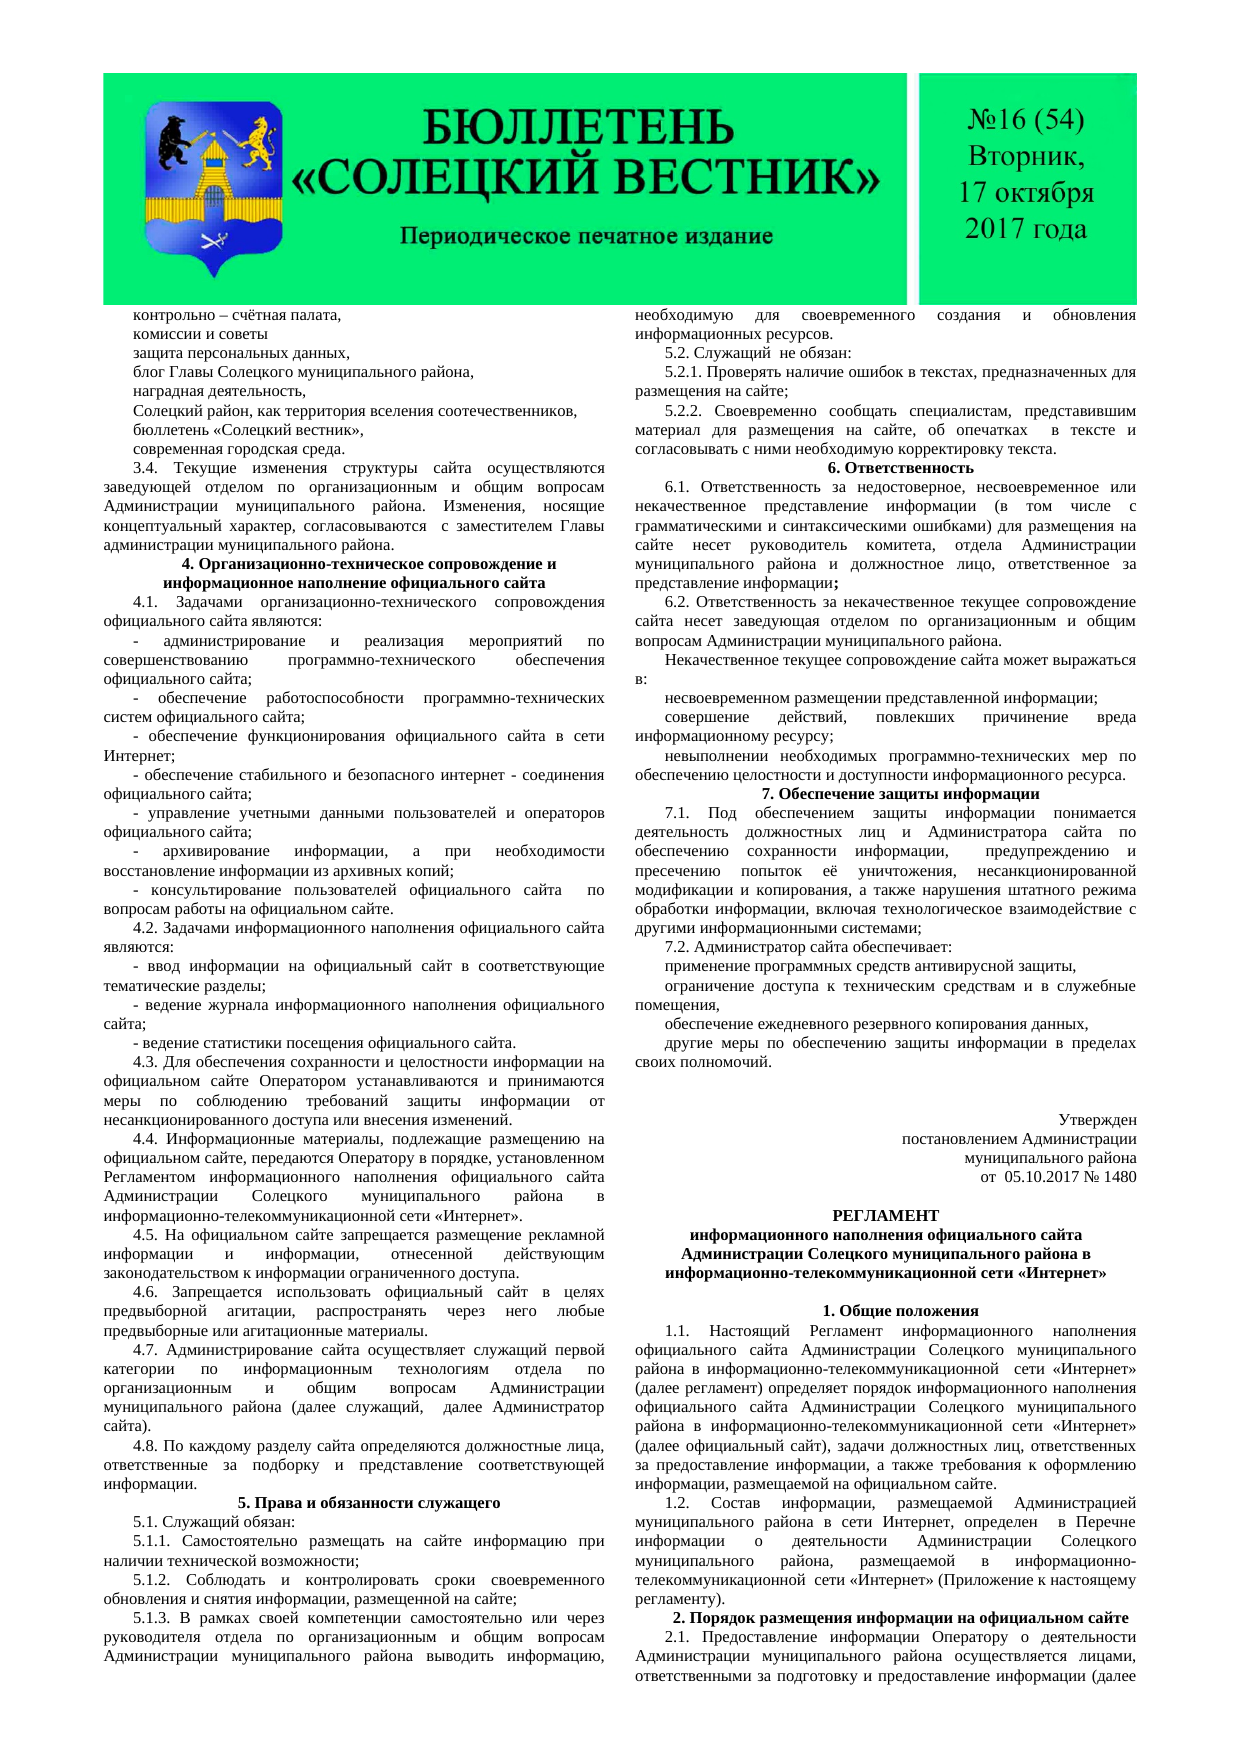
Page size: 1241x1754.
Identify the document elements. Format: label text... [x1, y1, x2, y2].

list 3.4. Текущие изменения структуры сайта осуществляются заведующей отделом по организационным и общим вопросам Администрации муниципального района. Изменения, носящие концептуальный характер, согласовываются с заместителем Главы администрации муниципального района. [103, 458, 605, 554]
list 4.1. Задачами организационно-технического сопровождения официального сайта являются: [103, 592, 605, 630]
text - ввод информации на официальный сайт в соответствующие тематические разделы; [103, 956, 605, 994]
text постановлением Администрации [635, 1129, 1137, 1148]
text 5.1.2. Соблюдать и контролировать сроки своевременного обновления и снятия информации, размещенной на сайте; [103, 1569, 605, 1608]
text 5.2.2. Своевременно сообщать специалистам, представившим материал для размещения на сайте, об опечатках в тексте и согласовывать с ними необходимую корректировку текста. [635, 400, 1137, 458]
text 4.7. Администрирование сайта осуществляет служащий первой категории по информационным технологиям отдела по организационным и общим вопросам Администрации муниципального района (далее служащий, далее Администратор сайта). [103, 1339, 605, 1435]
text 1.2. Состав информации, размещаемой Администрацией муниципального района в сети Интернет, определен в Перечне информации о деятельности Администрации Солецкого муниципального района, размещаемой в информационно-телекоммуникационной сети «Интернет» (Приложение к настоящему регламенту). [635, 1493, 1137, 1608]
list комиссии и советы [103, 324, 605, 343]
text 7. Обеспечение защиты информации [635, 784, 1137, 803]
text - администрирование и реализация мероприятий по совершенствованию программно-технического обеспечения официального сайта; [103, 630, 605, 688]
list бюллетень «Солецкий вестник», [103, 419, 605, 439]
text Некачественное текущее сопровождение сайта может выражаться в: [635, 649, 1137, 688]
text - консультирование пользователей официального сайта по вопросам работы на официальном сайте. [103, 879, 605, 918]
text 7.1. Под обеспечением защиты информации понимается деятельность должностных лиц и Администратора сайта по обеспечению сохранности информации, предупреждению и пресечению попыток её уничтожения, несанкционированной модификации и копирования, а также нарушения штатного режима обработки информации, включая технологическое взаимодействие с другими информационными системами; [635, 803, 1137, 937]
list Солецкий район, как территория вселения соотечественников, [103, 400, 605, 419]
list наградная деятельность, [103, 381, 605, 400]
text применение программных средств антивирусной защиты, [635, 956, 1137, 975]
picture [103, 73, 1137, 305]
text 5.1. Служащий обязан: [103, 1512, 605, 1531]
text Утвержден [635, 1109, 1137, 1129]
text другие меры по обеспечению защиты информации в пределах своих полномочий. [635, 1033, 1137, 1071]
text - ведение журнала информационного наполнения официального сайта; [103, 994, 605, 1033]
text 5.1.3. В рамках своей компетенции самостоятельно или через руководителя отдела по организационным и общим вопросам Администрации муниципального района выводить информацию, необходимую для своевременного создания и обновления информационных ресурсов. [635, 305, 1137, 343]
text 5.1.3. В рамках своей компетенции самостоятельно или через руководителя отдела по организационным и общим вопросам Администрации муниципального района выводить информацию, необходимую для своевременного создания и обновления информационных ресурсов. [103, 1608, 605, 1665]
text совершение действий, повлекших причинение вреда информационному ресурсу; [635, 707, 1137, 745]
text 7.2. Администратор сайта обеспечивает: [635, 937, 1137, 956]
text муниципального района [635, 1148, 1137, 1167]
text обеспечение ежедневного резервного копирования данных, [635, 1014, 1137, 1033]
text 4.2. Задачами информационного наполнения официального сайта являются: [103, 918, 605, 956]
text 1. Общие положения [635, 1301, 1137, 1320]
text - обеспечение стабильного и безопасного интернет - соединения официального сайта; [103, 764, 605, 803]
text РЕГЛАМЕНТ [635, 1205, 1137, 1224]
text 4.8. По каждому разделу сайта определяются должностные лица, ответственные за подборку и представление соответствующей информации. [103, 1435, 605, 1493]
text - архивирование информации, а при необходимости восстановление информации из архивных копий; [103, 841, 605, 879]
text - обеспечение функционирования официального сайта в сети Интернет; [103, 726, 605, 764]
list блог Главы Солецкого муниципального района, [103, 362, 605, 381]
text от 05.10.2017 № 1480 [635, 1167, 1137, 1186]
text - ведение статистики посещения официального сайта. [103, 1033, 605, 1052]
list контрольно – счётная палата, [103, 305, 605, 324]
text 5.2.1. Проверять наличие ошибок в текстах, предназначенных для размещения на сайте; [635, 362, 1137, 400]
list 4. Организационно-техническое сопровождение и информационное наполнение официального сайта [103, 554, 605, 592]
list современная городская среда. [103, 439, 605, 458]
text - управление учетными данными пользователей и операторов официального сайта; [103, 803, 605, 841]
text 5. Права и обязанности служащего [103, 1493, 605, 1512]
text 4.5. На официальном сайте запрещается размещение рекламной информации и информации, отнесенной действующим законодательством к информации ограниченного доступа. [103, 1224, 605, 1282]
text 5.2. Служащий не обязан: [635, 343, 1137, 362]
text 5.1.1. Самостоятельно размещать на сайте информацию при наличии технической возможности; [103, 1531, 605, 1569]
text невыполнении необходимых программно-технических мер по обеспечению целостности и доступности информационного ресурса. [635, 745, 1137, 784]
text 2. Порядок размещения информации на официальном сайте [635, 1608, 1137, 1627]
text 6.2. Ответственность за некачественное текущее сопровождение сайта несет заведующая отделом по организационным и общим вопросам Администрации муниципального района. [635, 592, 1137, 649]
text 4.4. Информационные материалы, подлежащие размещению на официальном сайте, передаются Оператору в порядке, установленном Регламентом информационного наполнения официального сайта Администрации Солецкого муниципального района в информационно-телекоммуникационной сети «Интернет». [103, 1129, 605, 1224]
text 4.3. Для обеспечения сохранности и целостности информации на официальном сайте Оператором устанавливаются и принимаются меры по соблюдению требований защиты информации от несанкционированного доступа или внесения изменений. [103, 1052, 605, 1129]
text несвоевременном размещении представленной информации; [635, 688, 1137, 707]
text информационного наполнения официального сайта Администрации Солецкого муниципального района в информационно-телекоммуникационной сети «Интернет» [635, 1224, 1137, 1282]
list защита персональных данных, [103, 343, 605, 362]
text ограничение доступа к техническим средствам и в служебные помещения, [635, 975, 1137, 1014]
text 6. Ответственность [635, 458, 1137, 477]
text 4.6. Запрещается использовать официальный сайт в целях предвыборной агитации, распространять через него любые предвыборные или агитационные материалы. [103, 1282, 605, 1339]
text 6.1. Ответственность за недостоверное, несвоевременное или некачественное представление информации (в том числе с грамматическими и синтаксическими ошибками) для размещения на сайте несет руководитель комитета, отдела Администрации муниципального района и должностное лицо, ответственное за представление информации; [635, 477, 1137, 592]
text - обеспечение работоспособности программно-технических систем официального сайта; [103, 688, 605, 726]
text 1.1. Настоящий Регламент информационного наполнения официального сайта Администрации Солецкого муниципального района в информационно-телекоммуникационной сети «Интернет» (далее регламент) определяет порядок информационного наполнения официального сайта Администрации Солецкого муниципального района в информационно-телекоммуникационной сети «Интернет» (далее официальный сайт), задачи должностных лиц, ответственных за предоставление информации, а также требования к оформлению информации, размещаемой на официальном сайте. [635, 1320, 1137, 1493]
